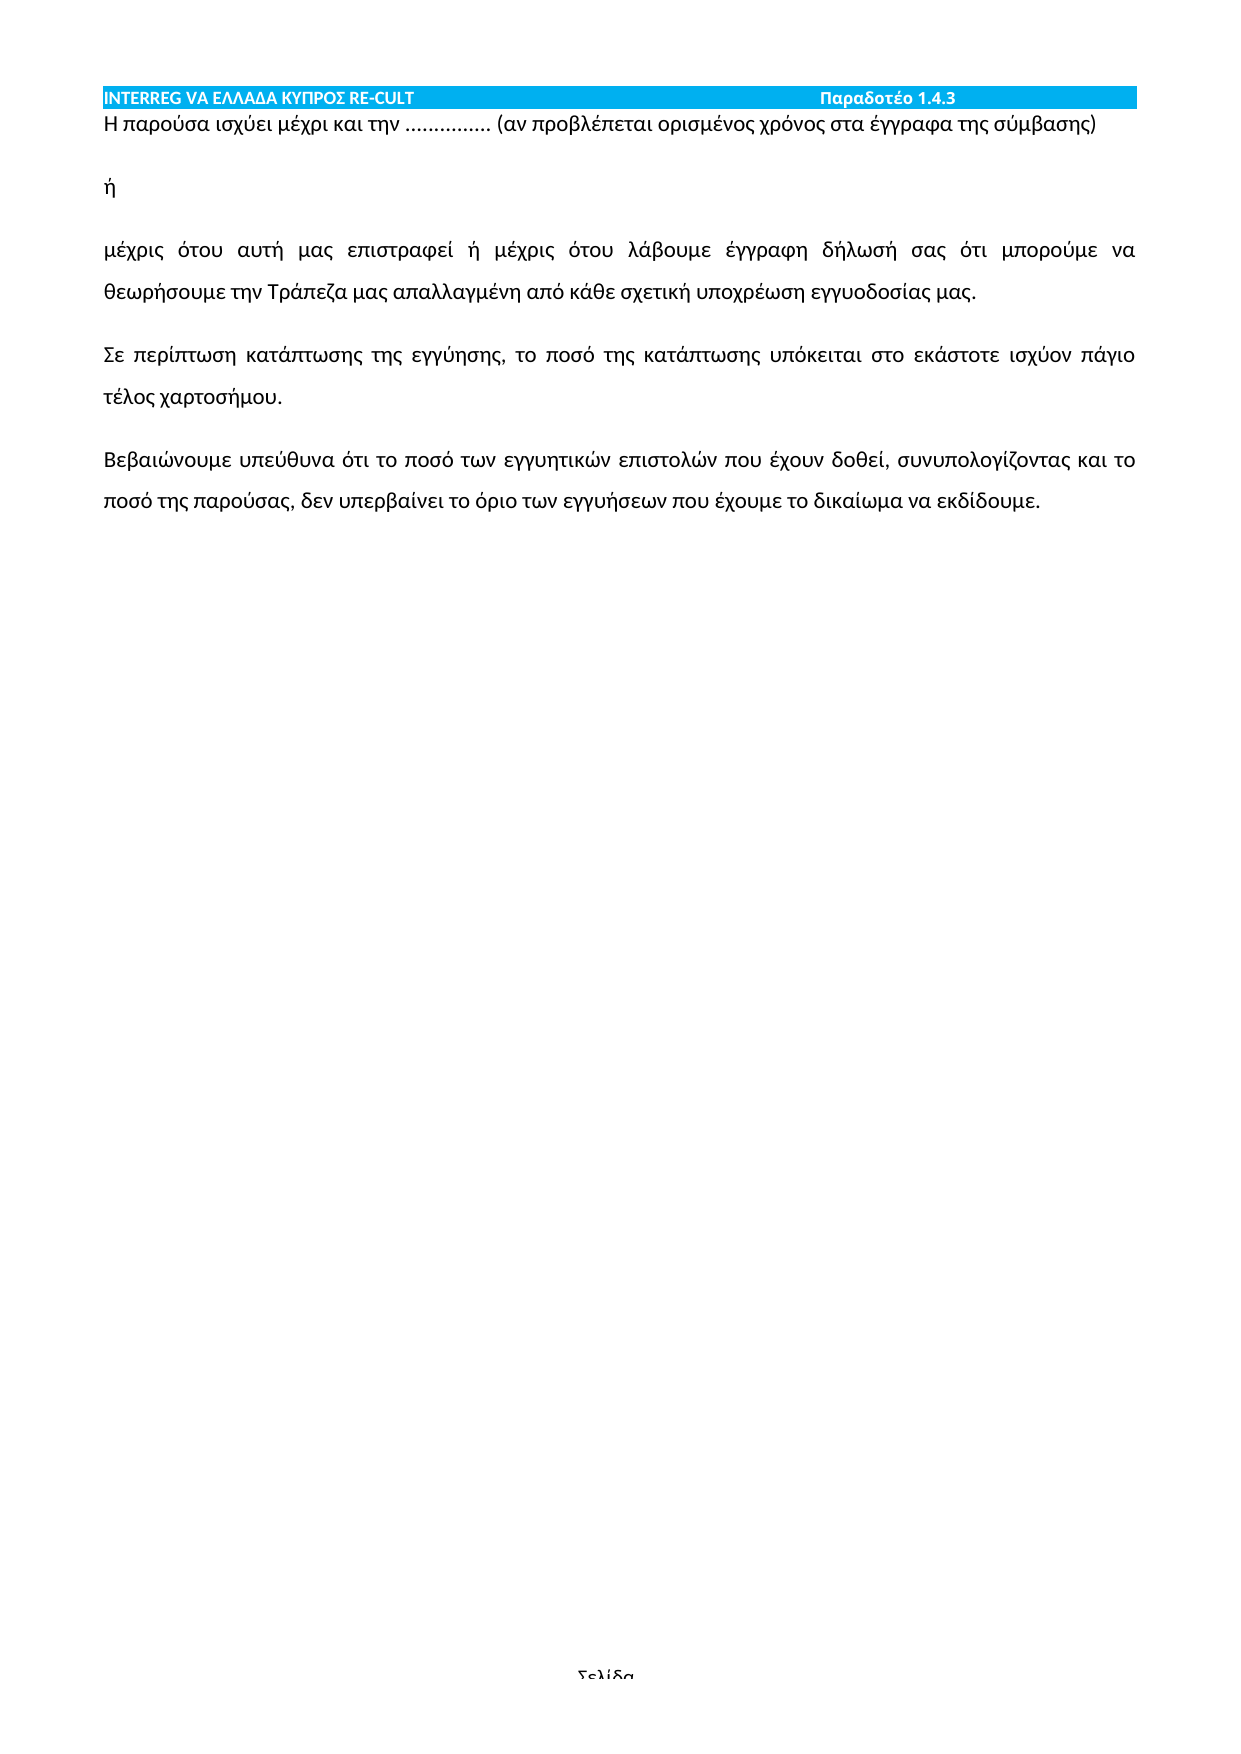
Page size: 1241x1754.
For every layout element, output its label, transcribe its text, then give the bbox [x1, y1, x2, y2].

text Βεβαιώνουμε υπεύθυνα ότι το ποσό των εγγυητικών επιστολών που έχουν δοθεί, συνυπολογίζοντας και το ποσό της παρούσας, δεν υπερβαίνει το όριο των εγγυήσεων που έχουμε το δικαίωμα να εκδίδουμε. [103, 445, 1137, 515]
text ή [103, 172, 1137, 200]
text Η παρούσα ισχύει μέχρι και την ............... (αν προβλέπεται ορισμένος χρόνος στα έγγραφα της σύμβασης) [103, 109, 1137, 137]
text μέχρις ότου αυτή μας επιστραφεί ή μέχρις ότου λάβουμε έγγραφη δήλωσή σας ότι μπορούμε να θεωρήσουμε την Τράπεζα μας απαλλαγμένη από κάθε σχετική υποχρέωση εγγυοδοσίας μας. [103, 235, 1137, 305]
text Σε περίπτωση κατάπτωσης της εγγύησης, το ποσό της κατάπτωσης υπόκειται στο εκάστοτε ισχύον πάγιο τέλος χαρτοσήμου. [103, 340, 1137, 410]
